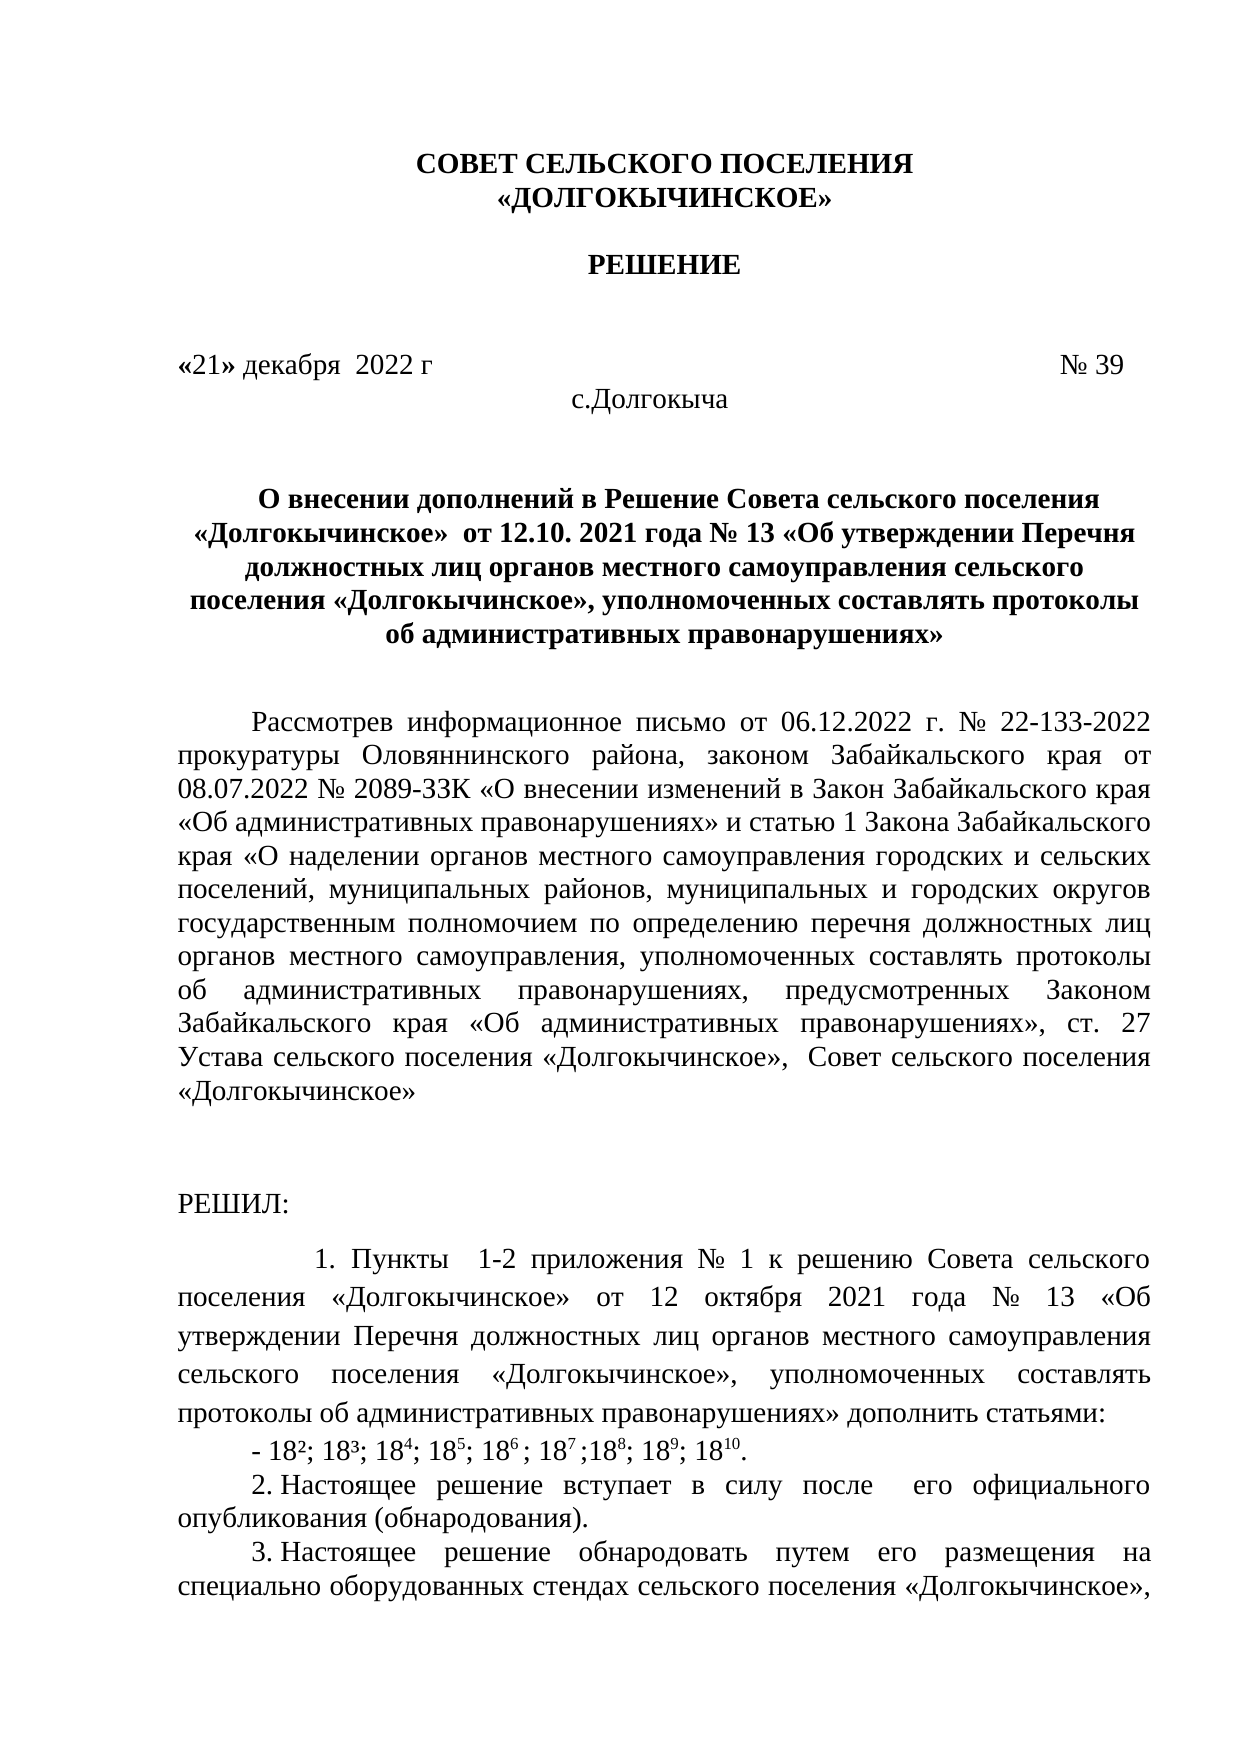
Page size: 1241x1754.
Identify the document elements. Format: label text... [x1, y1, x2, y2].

text Рассмотрев информационное письмо от 06.12.2022 г. № 22-133-2022 прокуратуры Оловяннинского района, законом Забайкальского края от 08.07.2022 № 2089-ЗЗК «О внесении изменений в Закон Забайкальского края «Об административных правонарушениях» и статью 1 Закона Забайкальского края «О наделении органов местного самоуправления городских и сельских поселений, муниципальных районов, муниципальных и городских округов государственным полномочием по определению перечня должностных лиц органов местного самоуправления, уполномоченных составлять протоколы об административных правонарушениях, предусмотренных Законом Забайкальского края «Об административных правонарушениях», ст. 27 Устава сельского поселения «Долгокычинское», Совет сельского поселения «Долгокычинское» [177, 704, 1152, 1106]
text «ДОЛГОКЫЧИНСКОЕ» [177, 180, 1152, 213]
text 2. Настоящее решение вступает в силу после его официального опубликования (обнародования). [177, 1467, 1152, 1534]
text О внесении дополнений в Решение Совета сельского поселения «Долгокычинское» от 12.10. 2021 года № 13 «Об утверждении Перечня должностных лиц органов местного самоуправления сельского поселения «Долгокычинское», уполномоченных составлять протоколы об административных правонарушениях» [177, 482, 1152, 649]
text СОВЕТ СЕЛЬСКОГО ПОСЕЛЕНИЯ [177, 146, 1152, 180]
list - 18²; 18³; 184; 185; 186 ; 187 ;188; 189; 1810. [251, 1433, 1152, 1467]
text с.Долгокыча [177, 381, 1152, 414]
text 1. Пункты 1-2 приложения № 1 к решению Совета сельского поселения «Долгокычинское» от 12 октября 2021 года № 13 «Об утверждении Перечня должностных лиц органов местного самоуправления сельского поселения «Долгокычинское», уполномоченных составлять протоколы об административных правонарушениях» дополнить статьями: [177, 1241, 1152, 1428]
text РЕШИЛ: [177, 1186, 1152, 1220]
text «21» декабря 2022 г № 39 [177, 347, 1152, 381]
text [177, 1534, 1152, 1601]
text РЕШЕНИЕ [177, 247, 1152, 280]
